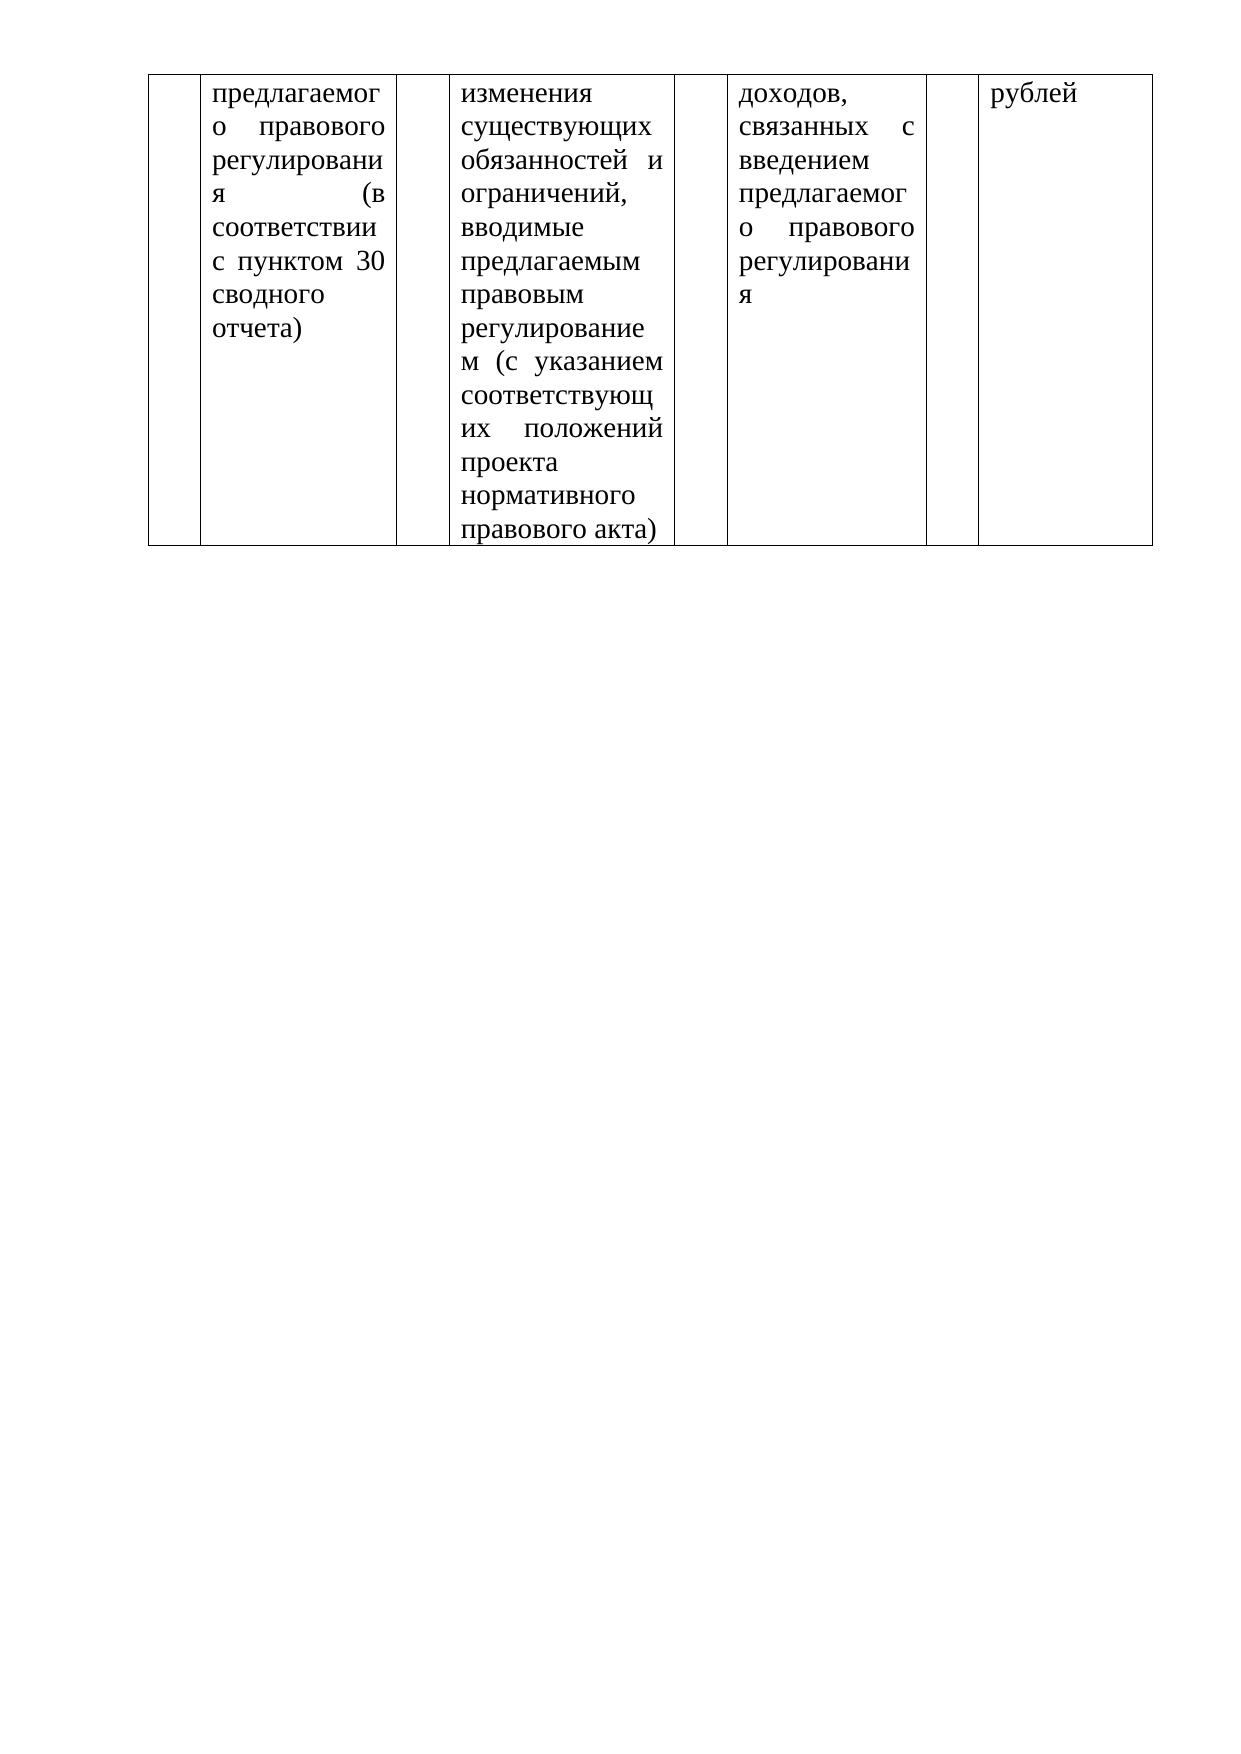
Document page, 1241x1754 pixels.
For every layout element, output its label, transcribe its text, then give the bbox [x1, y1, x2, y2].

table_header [728, 75, 926, 544]
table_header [979, 75, 1152, 544]
table_header 46 [927, 75, 978, 544]
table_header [450, 75, 674, 544]
table_header 43 [149, 75, 200, 544]
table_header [201, 75, 396, 544]
table_header 44 [397, 75, 449, 544]
table_header 45 [675, 75, 727, 544]
